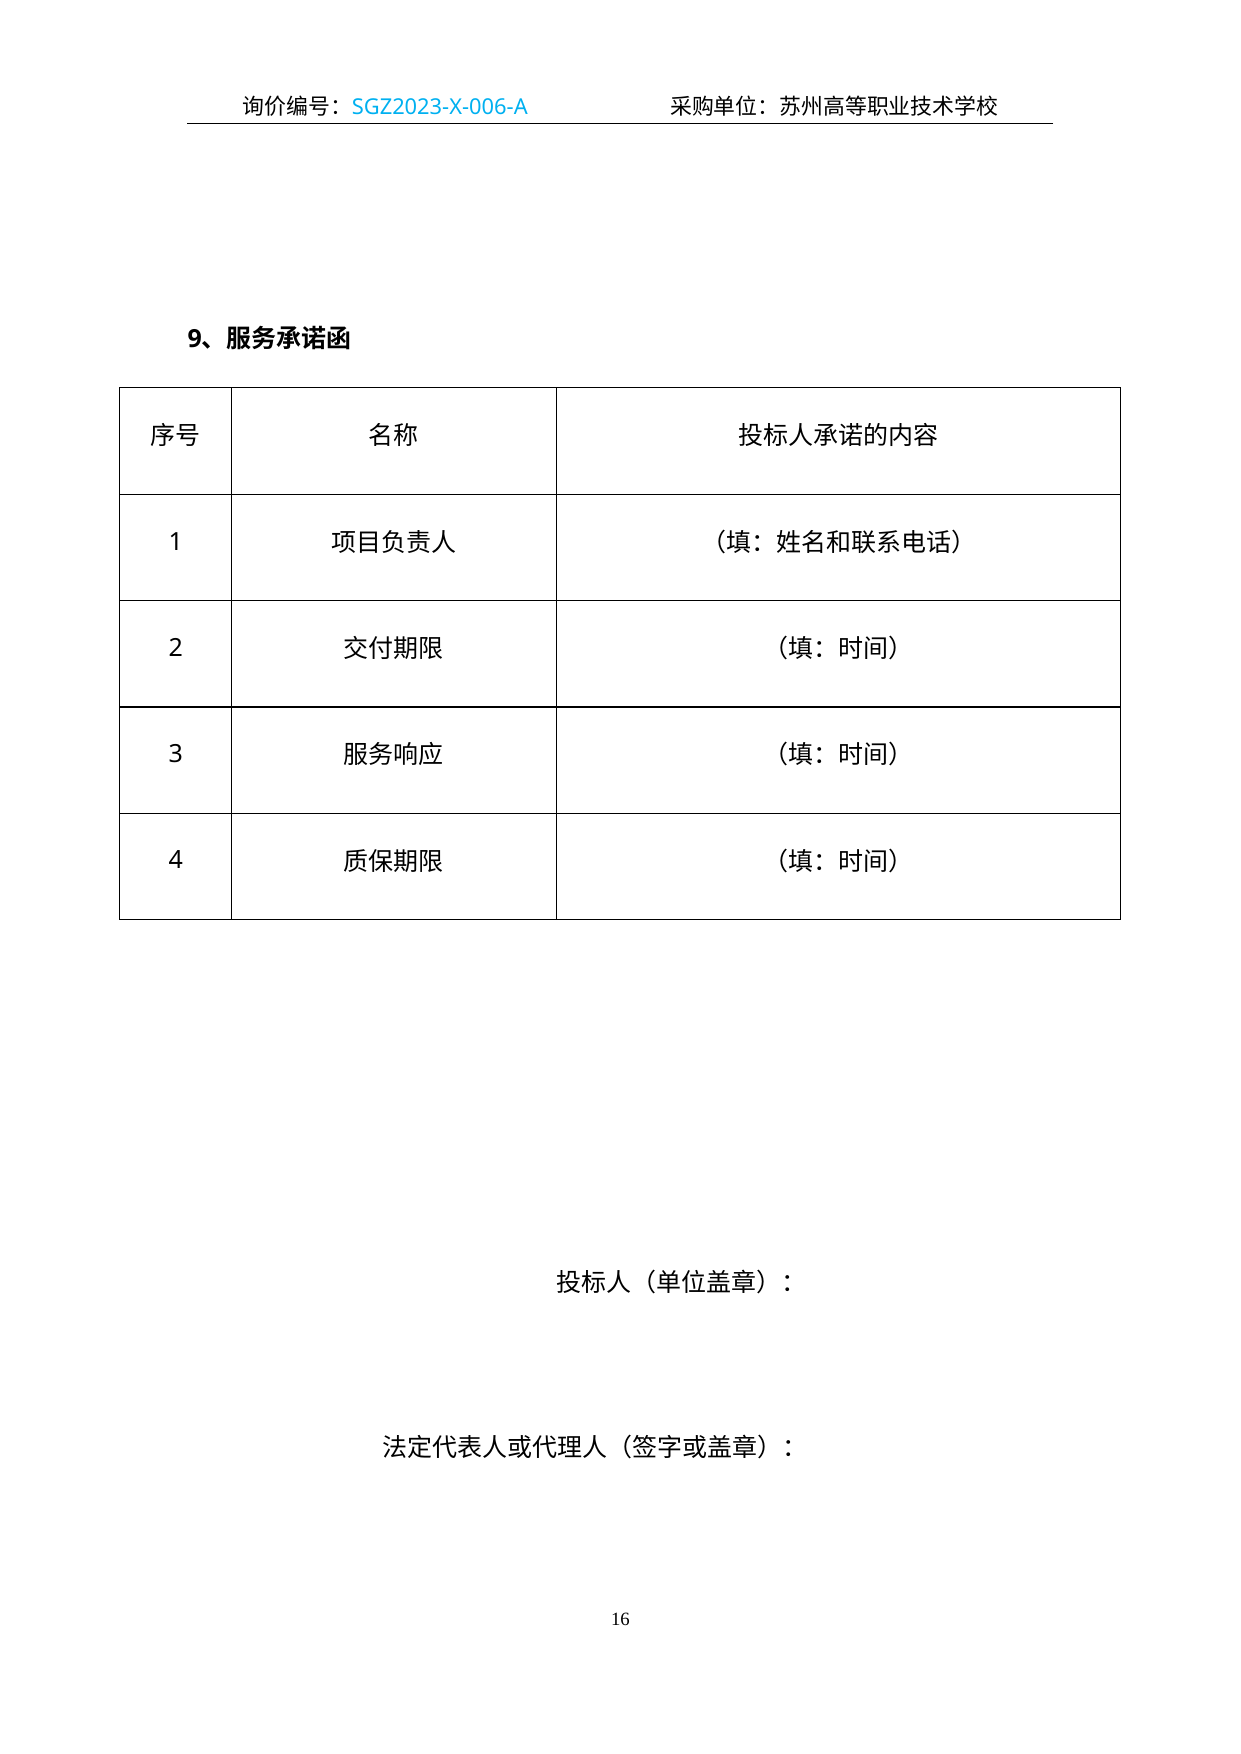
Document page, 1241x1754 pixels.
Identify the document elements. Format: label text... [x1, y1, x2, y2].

text 9、服务承诺函 [187, 304, 1053, 369]
text 投标人（单位盖章）： [187, 1248, 1053, 1313]
table_cell 交付期限 [232, 601, 556, 706]
table_cell （填：时间） [557, 708, 1120, 813]
table_cell 1 [120, 495, 231, 600]
table_header 名称 [232, 388, 556, 494]
table_header 投标人承诺的内容 [557, 388, 1120, 494]
table_cell （填：时间） [557, 601, 1120, 706]
table_cell 质保期限 [232, 814, 556, 919]
table_cell 4 [120, 814, 231, 919]
table_cell （填：姓名和联系电话） [557, 495, 1120, 600]
table_cell 2 [120, 601, 231, 706]
table_header 序号 [120, 388, 231, 494]
table_cell 项目负责人 [232, 495, 556, 600]
table_cell 3 [120, 708, 231, 813]
table_cell 服务响应 [232, 708, 556, 813]
table_cell （填：时间） [557, 814, 1120, 919]
text 法定代表人或代理人（签字或盖章）： [187, 1413, 1053, 1478]
